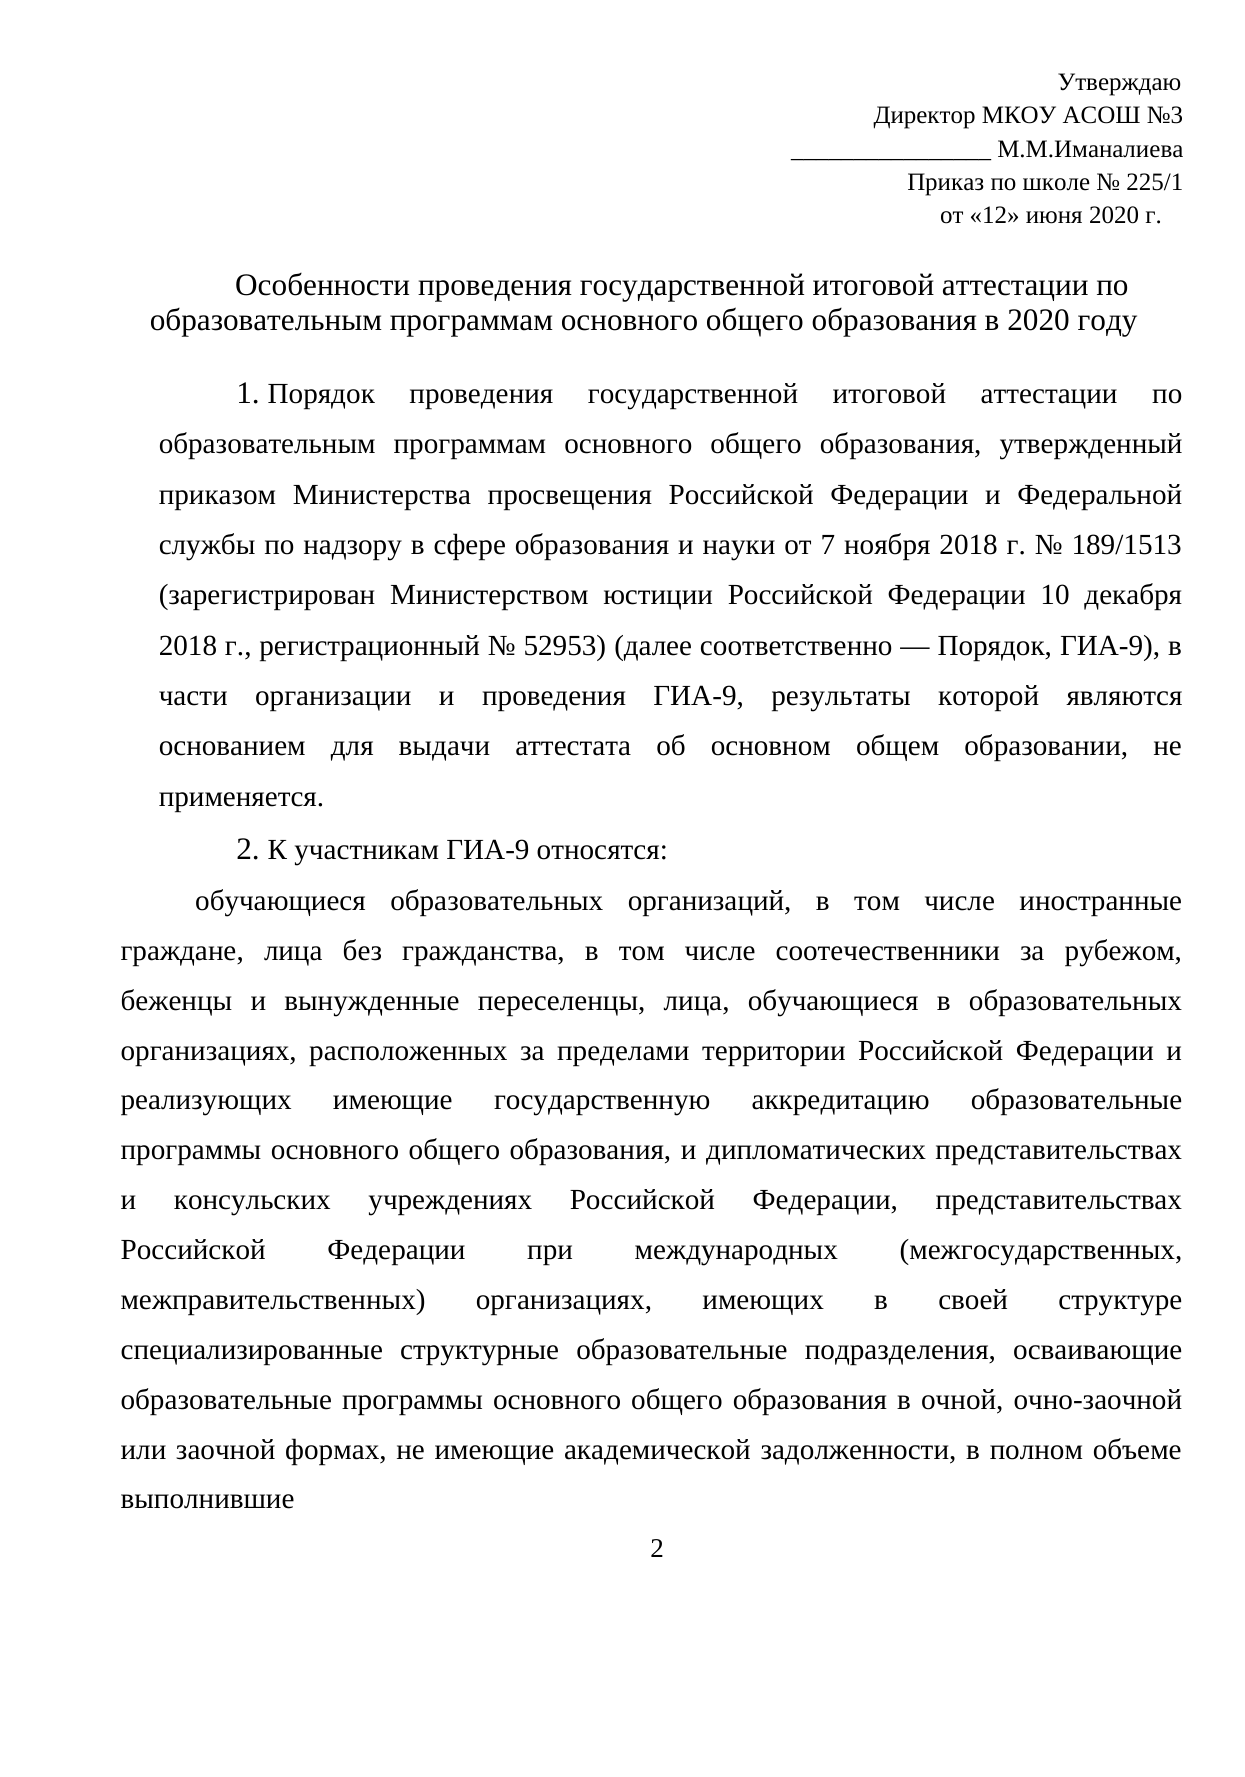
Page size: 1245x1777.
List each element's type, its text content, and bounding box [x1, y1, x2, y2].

text ________________ М.М.Иманалиева [156, 134, 1183, 162]
text 2 [120, 1532, 1194, 1564]
text Приказ по школе № 225/1 [156, 167, 1183, 196]
text Утверждаю [156, 67, 1183, 96]
text обучающиеся образовательных организаций, в том числе иностранные граждане, лица без гражданства, в том числе соотечественники за рубежом, беженцы и вынужденные переселенцы, лица, обучающиеся в образовательных организациях, расположенных за пределами территории Российской Федерации и реализующих имеющие государственную аккредитацию образовательные программы основного общего образования, и дипломатических представительствах и консульских учреждениях Российской Федерации, представительствах Российской Федерации при международных (межгосударственных, межправительственных) организациях, имеющих в своей структуре специализированные структурные образовательные подразделения, осваивающие образовательные программы основного общего образования в очной, очно-заочной или заочной формах, не имеющие академической задолженности, в полном объеме выполнившие [120, 883, 1183, 1515]
text Директор МКОУ АСОШ №3 [156, 101, 1183, 129]
text Особенности проведения государственной итоговой аттестации по образовательным программам основного общего образования в 2020 году [149, 268, 1161, 337]
list Порядок проведения государственной итоговой аттестации по образовательным программам основного общего образования, утвержденный приказом Министерства просвещения Российской Федерации и Федеральной службы по надзору в сфере образования и науки от 7 ноября 2018 г. № 189/1513 (зарегистрирован Министерством юстиции Российской Федерации 10 декабря 2018 г., регистрационный № 52953) (далее соответственно — Порядок, ГИА-9), в части организации и проведения ГИА-9, результаты которой являются основанием для выдачи аттестата об основном общем образовании, не применяется. [158, 374, 1183, 812]
text от «12» июня 2020 г. [687, 200, 1183, 229]
list К участникам ГИА-9 относятся: [158, 830, 1183, 866]
